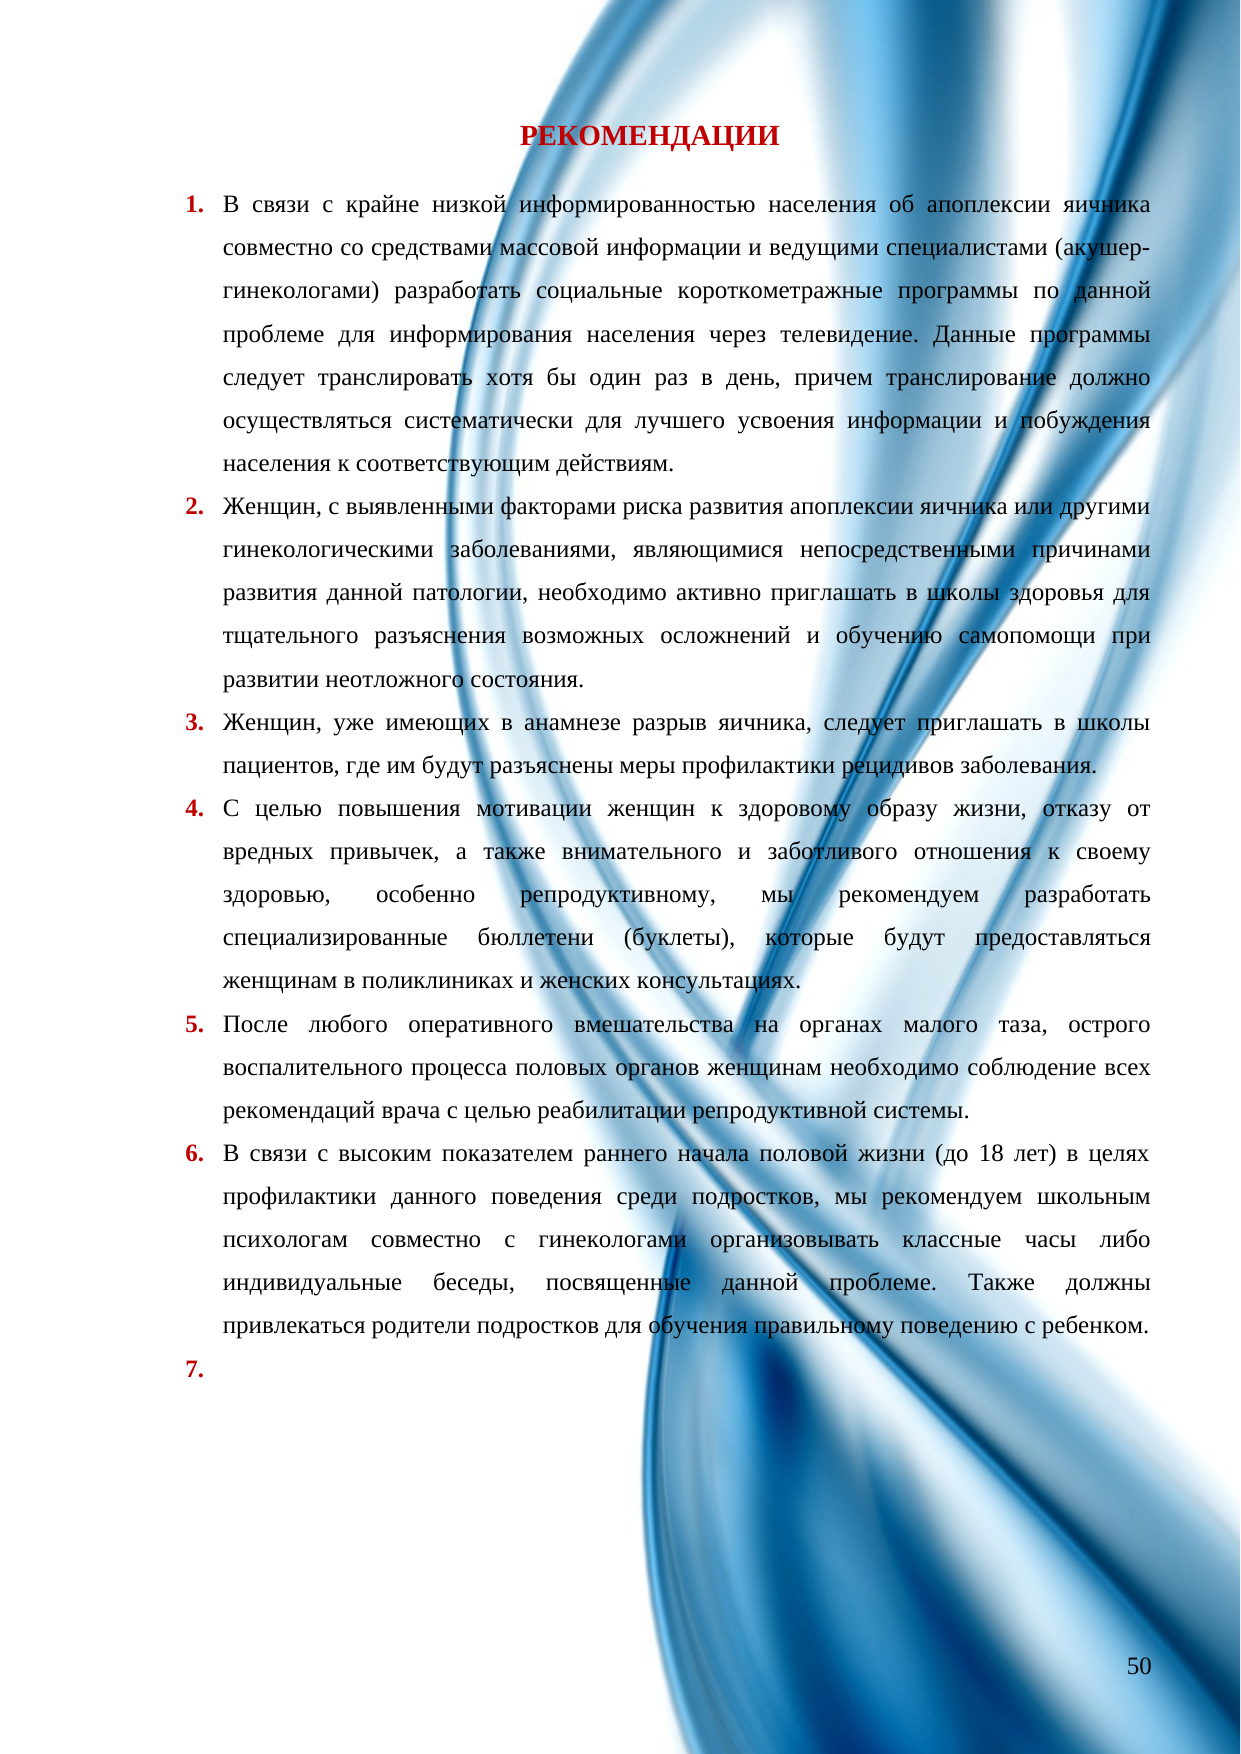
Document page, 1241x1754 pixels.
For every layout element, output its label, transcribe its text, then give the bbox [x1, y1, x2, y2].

list В связи с крайне низкой информированностью населения об апоплексии яичника совместно со средствами массовой информации и ведущими специалистами (акушер-гинекологами) разработать социальные короткометражные программы по данной проблеме для информирования населения через телевидение. Данные программы следует транслировать хотя бы один раз в день, причем транслирование должно осуществляться систематически для лучшего усвоения информации и побуждения населения к соответствующим действиям. [185, 189, 1152, 477]
list В связи с высоким показателем раннего начала половой жизни (до 18 лет) в целях профилактики данного поведения среди подростков, мы рекомендуем школьным психологам совместно с гинекологами организовывать классные часы либо индивидуальные беседы, посвященные данной проблеме. Также должны привлекаться родители подростков для обучения правильному поведению с ребенком. [185, 1138, 1152, 1339]
text РЕКОМЕНДАЦИИ [148, 118, 1152, 152]
list Женщин, уже имеющих в анамнезе разрыв яичника, следует приглашать в школы пациентов, где им будут разъяснены меры профилактики рецидивов заболевания. [185, 707, 1152, 779]
list Женщин, с выявленными факторами риска развития апоплексии яичника или другими гинекологическими заболеваниями, являющимися непосредственными причинами развития данной патологии, необходимо активно приглашать в школы здоровья для тщательного разъяснения возможных осложнений и обучению самопомощи при развитии неотложного состояния. [185, 491, 1152, 692]
list С целью повышения мотивации женщин к здоровому образу жизни, отказу от вредных привычек, а также внимательного и заботливого отношения к своему здоровью, особенно репродуктивному, мы рекомендуем разработать специализированные бюллетени (буклеты), которые будут предоставляться женщинам в поликлиниках и женских консультациях. [185, 793, 1152, 994]
list После любого оперативного вмешательства на органах малого таза, острого воспалительного процесса половых органов женщинам необходимо соблюдение всех рекомендаций врача с целью реабилитации репродуктивной системы. [185, 1009, 1152, 1124]
picture [49, 0, 1241, 1754]
